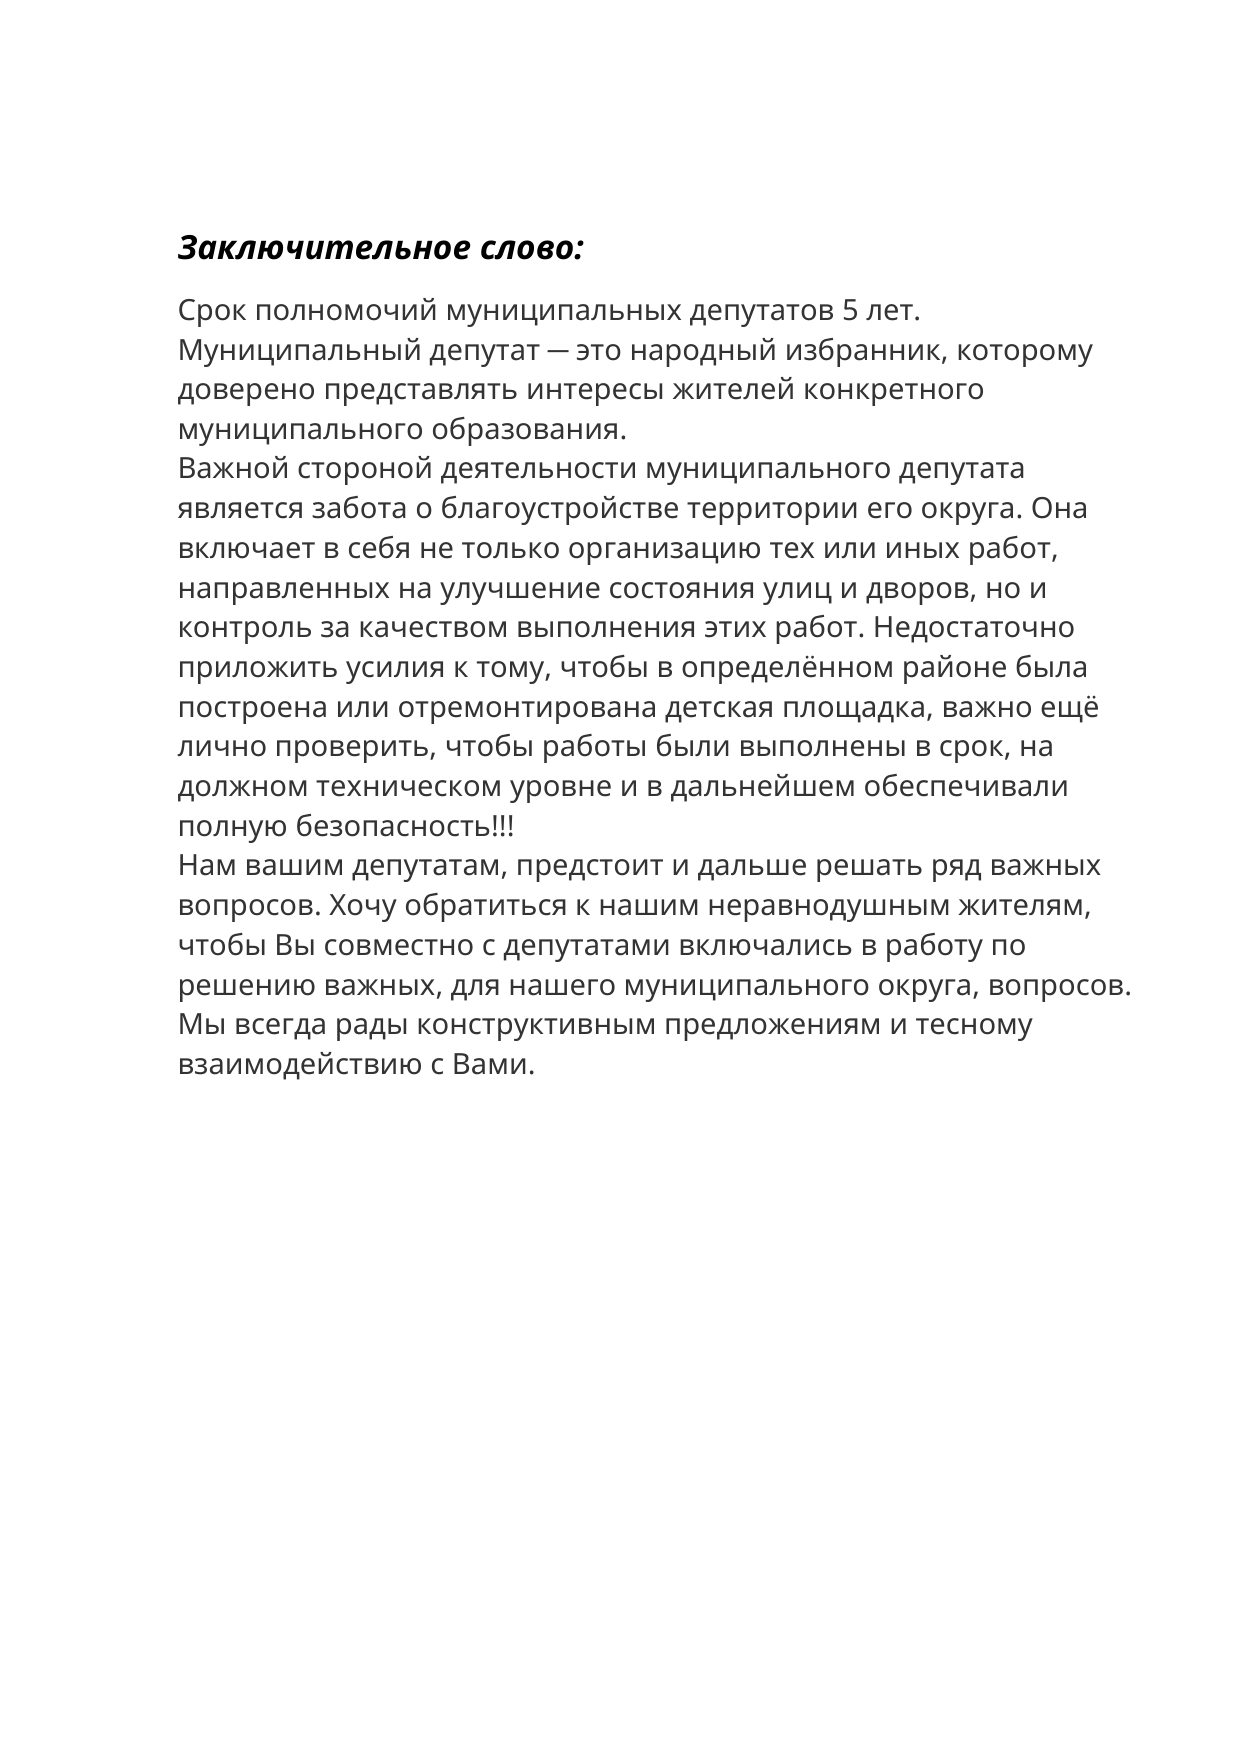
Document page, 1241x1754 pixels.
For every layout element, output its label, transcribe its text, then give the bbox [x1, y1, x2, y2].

text Важной стороной деятельности муниципального депутата является забота о благоустройстве территории его округа. Она включает в себя не только организацию тех или иных работ, направленных на улучшение состояния улиц и дворов, но и контроль за качеством выполнения этих работ. Недостаточно приложить усилия к тому, чтобы в определённом районе была построена или отремонтирована детская площадка, важно ещё лично проверить, чтобы работы были выполнены в срок, на должном техническом уровне и в дальнейшем обеспечивали полную безопасность!!! [177, 448, 1152, 845]
text Срок полномочий муниципальных депутатов 5 лет. Муниципальный депутат ─ это народный избранник, которому доверено представлять интересы жителей конкретного муниципального образования. [177, 289, 1152, 448]
text Нам вашим депутатам, предстоит и дальше решать ряд важных вопросов. Хочу обратиться к нашим неравнодушным жителям, чтобы Вы совместно с депутатами включались в работу по решению важных, для нашего муниципального округа, вопросов. Мы всегда рады конструктивным предложениям и тесному взаимодействию с Вами. [177, 845, 1152, 1083]
text Заключительное слово: [103, 223, 1152, 269]
